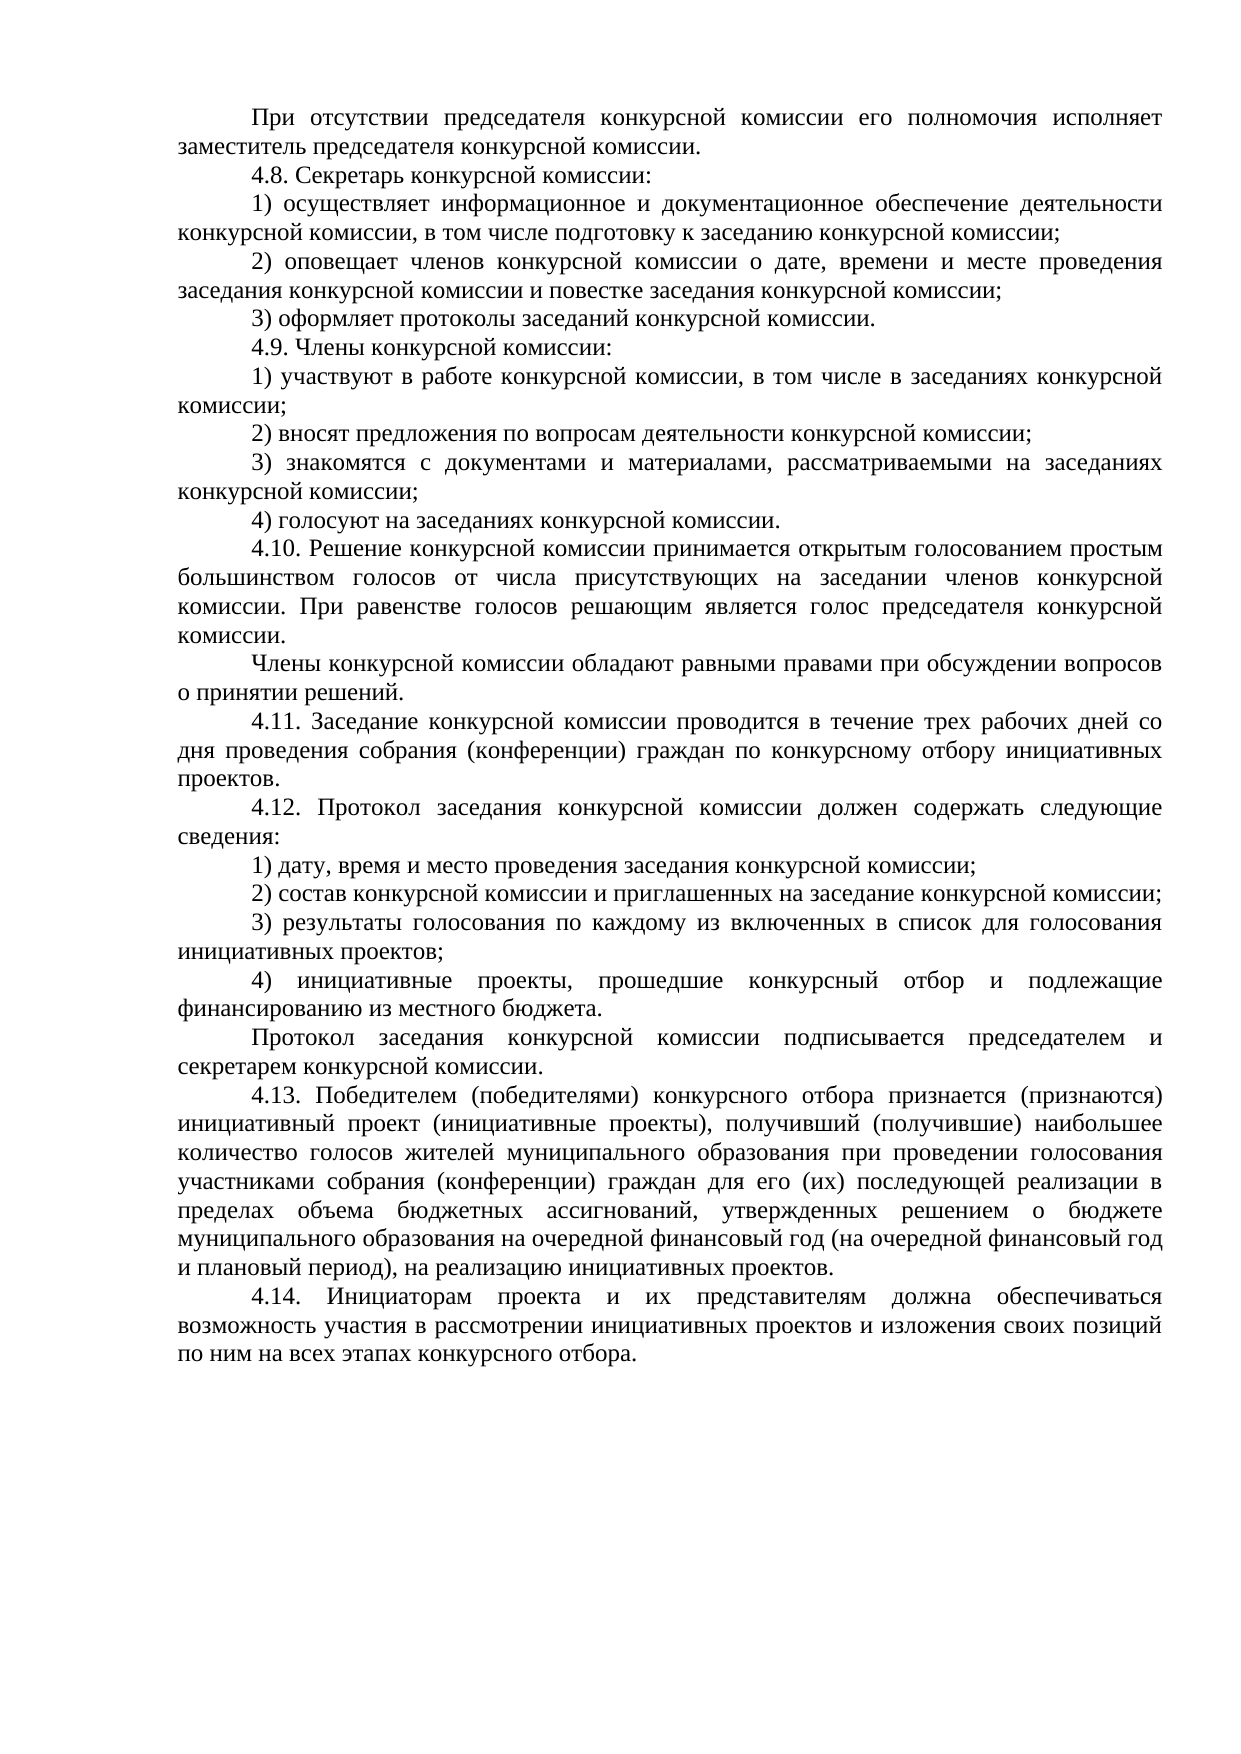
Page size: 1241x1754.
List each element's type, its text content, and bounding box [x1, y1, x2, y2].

text Протокол заседания конкурсной комиссии подписывается председателем и секретарем конкурсной комиссии. [177, 1022, 1163, 1080]
text 1) дату, время и место проведения заседания конкурсной комиссии; [177, 850, 1163, 878]
text 4.13. Победителем (победителями) конкурсного отбора признается (признаются) инициативный проект (инициативные проекты), получивший (получившие) наибольшее количество голосов жителей муниципального образования при проведении голосования участниками собрания (конференции) граждан для его (их) последующей реализации в пределах объема бюджетных ассигнований, утвержденных решением о бюджете муниципального образования на очередной финансовый год (на очередной финансовый год и плановый период), на реализацию инициативных проектов. [177, 1080, 1163, 1281]
text 4.11. Заседание конкурсной комиссии проводится в течение трех рабочих дней со дня проведения собрания (конференции) граждан по конкурсному отбору инициативных проектов. [177, 706, 1163, 792]
text 4.10. Решение конкурсной комиссии принимается открытым голосованием простым большинством голосов от числа присутствующих на заседании членов конкурсной комиссии. При равенстве голосов решающим является голос председателя конкурсной комиссии. [177, 533, 1163, 648]
text 4) инициативные проекты, прошедшие конкурсный отбор и подлежащие финансированию из местного бюджета. [177, 965, 1163, 1022]
text 3) оформляет протоколы заседаний конкурсной комиссии. [177, 303, 1163, 332]
text 2) состав конкурсной комиссии и приглашенных на заседание конкурсной комиссии; [177, 878, 1163, 907]
text 4.14. Инициаторам проекта и их представителям должна обеспечиваться возможность участия в рассмотрении инициативных проектов и изложения своих позиций по ним на всех этапах конкурсного отбора. [177, 1281, 1163, 1367]
text При отсутствии председателя конкурсной комиссии его полномочия исполняет заместитель председателя конкурсной комиссии. [177, 102, 1163, 160]
text 4.8. Секретарь конкурсной комиссии: [177, 160, 1163, 188]
text 4.9. Члены конкурсной комиссии: [177, 332, 1163, 361]
text 1) участвуют в работе конкурсной комиссии, в том числе в заседаниях конкурсной комиссии; [177, 361, 1163, 418]
text Члены конкурсной комиссии обладают равными правами при обсуждении вопросов о принятии решений. [177, 648, 1163, 706]
text 1) осуществляет информационное и документационное обеспечение деятельности конкурсной комиссии, в том числе подготовку к заседанию конкурсной комиссии; [177, 188, 1163, 246]
text 3) знакомятся с документами и материалами, рассматриваемыми на заседаниях конкурсной комиссии; [177, 447, 1163, 505]
text 4.12. Протокол заседания конкурсной комиссии должен содержать следующие сведения: [177, 792, 1163, 850]
text 2) вносят предложения по вопросам деятельности конкурсной комиссии; [177, 418, 1163, 447]
text 4) голосуют на заседаниях конкурсной комиссии. [177, 505, 1163, 533]
text 3) результаты голосования по каждому из включенных в список для голосования инициативных проектов; [177, 907, 1163, 965]
text 2) оповещает членов конкурсной комиссии о дате, времени и месте проведения заседания конкурсной комиссии и повестке заседания конкурсной комиссии; [177, 246, 1163, 303]
